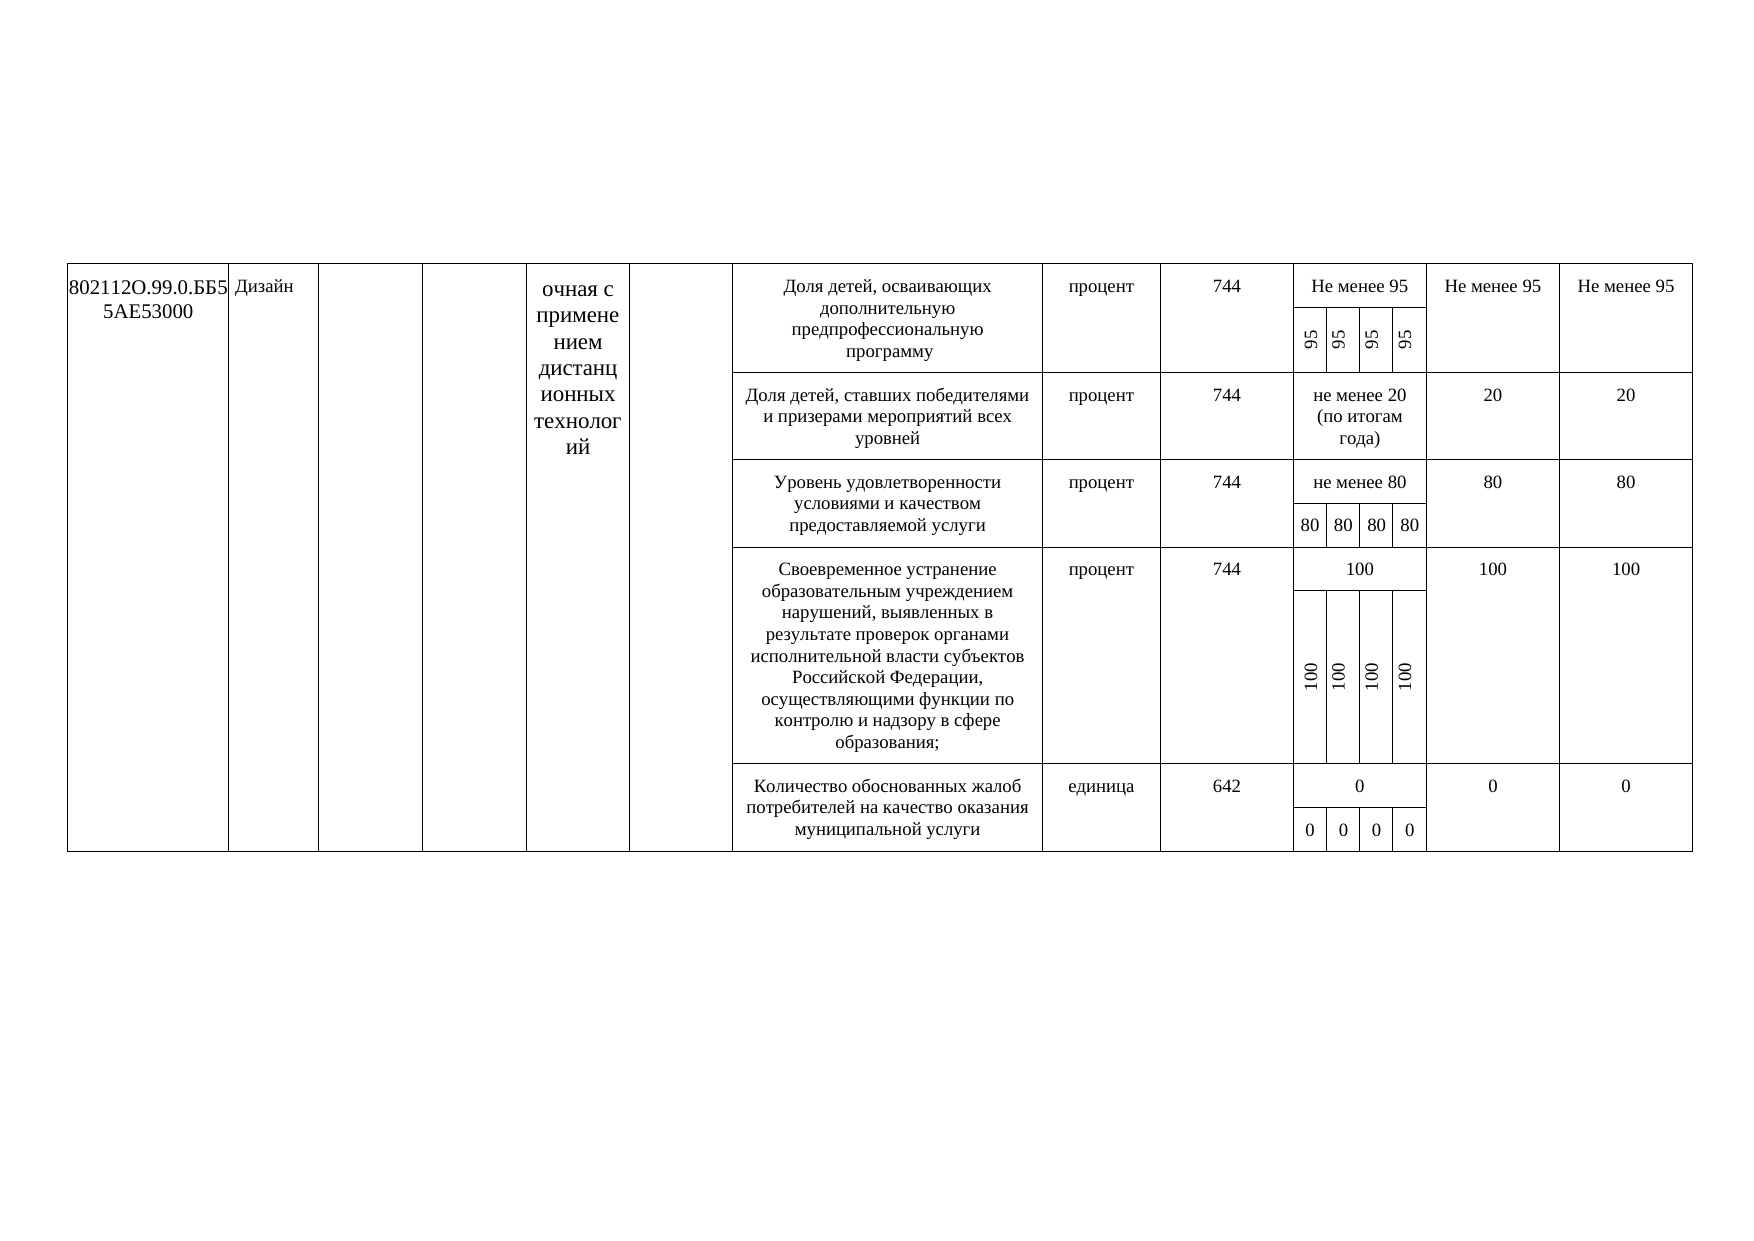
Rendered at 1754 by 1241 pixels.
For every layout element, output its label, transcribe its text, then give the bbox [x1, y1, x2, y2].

table_cell 80 [1560, 460, 1692, 547]
table_cell 80 [1393, 504, 1426, 547]
table_cell 0 [1427, 764, 1559, 851]
table_cell 100 [1327, 591, 1359, 763]
table_cell единица [1043, 764, 1160, 851]
table_cell 0 [1294, 808, 1326, 851]
table_cell 0 [1393, 808, 1426, 851]
table_cell 0 [1327, 808, 1359, 851]
table_cell 0 [1294, 764, 1426, 807]
table_cell 100 [1360, 591, 1392, 763]
table_cell 80 [1327, 504, 1359, 547]
table_cell 100 [1393, 591, 1426, 763]
table_cell 20 [1560, 373, 1692, 459]
table_cell 80 [1294, 504, 1326, 547]
table_header Не менее 95 [1294, 264, 1426, 307]
table_cell процент [1043, 373, 1160, 459]
table_header [630, 264, 732, 851]
table_cell Своевременное устранение образовательным учреждением нарушений, выявленных в результате проверок органами исполнительной власти субъектов Российской Федерации, осуществляющими функции по контролю и надзору в сфере образования; [733, 548, 1042, 763]
table_header 802112О.99.0.ББ55АЕ53000 [68, 264, 228, 851]
table_cell процент [1043, 548, 1160, 763]
table_cell 100 [1294, 591, 1326, 763]
table_header процент [1043, 264, 1160, 372]
table_cell Доля детей, ставших победителями и призерами мероприятий всех уровней [733, 373, 1042, 459]
table_cell не менее 20 (по итогам года) [1294, 373, 1426, 459]
table_header 744 [1161, 264, 1293, 372]
table_header Не менее 95 [1427, 264, 1559, 372]
table_cell 100 [1560, 548, 1692, 763]
table_cell 0 [1360, 808, 1392, 851]
table_cell 642 [1161, 764, 1293, 851]
table_cell Количество обоснованных жалоб потребителей на качество оказания муниципальной услуги [733, 764, 1042, 851]
table_cell 744 [1161, 460, 1293, 547]
table_cell 100 [1294, 548, 1426, 590]
table_cell Уровень удовлетворенности условиями и качеством предоставляемой услуги [733, 460, 1042, 547]
table_header Доля детей, осваивающих дополнительную предпрофессиональную программу [733, 264, 1042, 372]
table_cell 100 [1427, 548, 1559, 763]
table_cell процент [1043, 460, 1160, 547]
table_cell 0 [1560, 764, 1692, 851]
table_cell 744 [1161, 548, 1293, 763]
table_cell 80 [1427, 460, 1559, 547]
table_header Не менее 95 [1560, 264, 1692, 372]
table_header очная с применением дистанционных технологий [527, 264, 629, 851]
table_header [423, 264, 526, 851]
table_cell 95 [1393, 308, 1426, 372]
table_cell 95 [1327, 308, 1359, 372]
table_cell не менее 80 [1294, 460, 1426, 503]
table_cell 744 [1161, 373, 1293, 459]
table_header [319, 264, 422, 851]
table_header Дизайн [229, 264, 318, 851]
table_cell 95 [1294, 308, 1326, 372]
table_cell 20 [1427, 373, 1559, 459]
table_cell 95 [1360, 308, 1392, 372]
table_cell 80 [1360, 504, 1392, 547]
